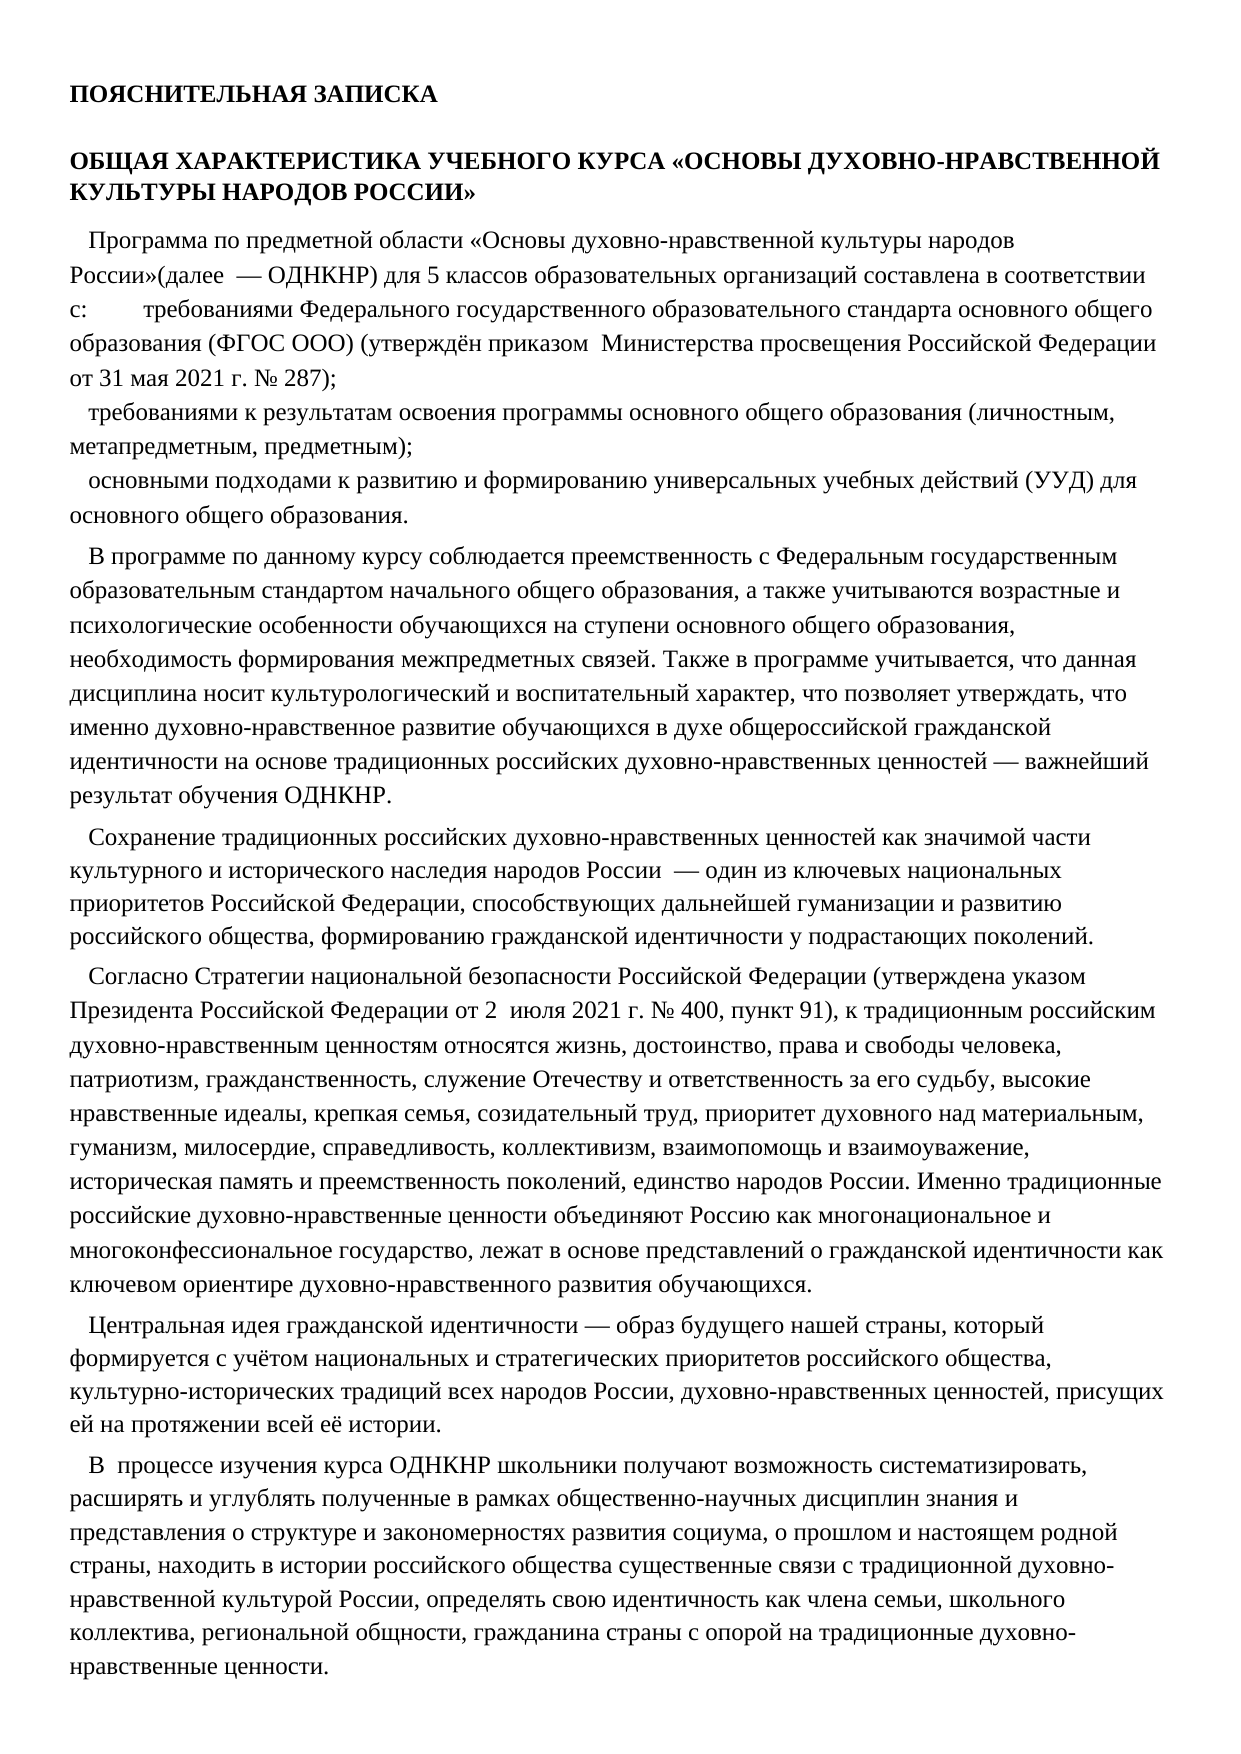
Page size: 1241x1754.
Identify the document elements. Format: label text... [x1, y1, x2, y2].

text Сохранение традиционных российских духовно-нравственных ценностей как значимой части культурного и исторического наследия народов России — один из ключевых национальных приоритетов Российской Федерации, способствующих дальнейшей гуманизации и развитию российского общества, формированию гражданской идентичности у подрастающих поколений. [69, 822, 1097, 950]
text ПОЯСНИТЕЛЬНАЯ ЗАПИСКА [69, 79, 1172, 107]
text Программа по предметной области «Основы духовно-нравственной культуры народов России»(далее — ОДНКНР) для 5 классов образовательных организаций составлена в соответствии с: требованиями Федерального государственного образовательного стандарта основного общего образования (ФГОС ООО) (утверждён приказом Министерства просвещения Российской Федерации от 31 мая 2021 г. № 287); требованиями к результатам освоения программы основного общего образования (личностным, метапредметным, предметным); основными подходами к развитию и формированию универсальных учебных действий (УУД) для основного общего образования. [69, 226, 1157, 529]
text В процессе изучения курса ОДНКНР школьники получают возможность систематизировать, расширять и углублять полученные в рамках общественно-научных дисциплин знания и представления о структуре и закономерностях развития социума, о прошлом и настоящем родной страны, находить в истории российского общества существенные связи с традиционной духовно-нравственной культурой России, определять свою идентичность как члена семьи, школьного коллектива, региональной общности, гражданина страны с опорой на традиционные духовно-нравственные ценности. [69, 1450, 1127, 1680]
text В программе по данному курсу соблюдается преемственность с Федеральным государственным образовательным стандартом начального общего образования, а также учитываются возрастные и психологические особенности обучающихся на ступени основного общего образования, необходимость формирования межпредметных связей. Также в программе учитывается, что данная дисциплина носит культурологический и воспитательный характер, что позволяет утверждать, что именно духовно-нравственное развитие обучающихся в духе общероссийской гражданской идентичности на основе традиционных российских духовно-нравственных ценностей — важнейший результат обучения ОДНКНР. [69, 541, 1157, 809]
text ОБЩАЯ ХАРАКТЕРИСТИКА УЧЕБНОГО КУРСА «ОСНОВЫ ДУХОВНО-НРАВСТВЕННОЙ КУЛЬТУРЫ НАРОДОВ РОССИИ» [69, 146, 1172, 206]
text Центральная идея гражданской идентичности — образ будущего нашей страны, который формируется с учётом национальных и стратегических приоритетов российского общества, культурно-исторических традиций всех народов России, духовно-нравственных ценностей, присущих ей на протяжении всей её истории. [69, 1310, 1172, 1438]
text Согласно Стратегии национальной безопасности Российской Федерации (утверждена указом Президента Российской Федерации от 2 июля 2021 г. № 400, пункт 91), к традиционным российским духовно-нравственным ценностям относятся жизнь, достоинство, права и свободы человека, патриотизм, гражданственность, служение Отечеству и ответственность за его судьбу, высокие нравственные идеалы, крепкая семья, созидательный труд, приоритет духовного над материальным, гуманизм, милосердие, справедливость, коллективизм, взаимопомощь и взаимоуважение, историческая память и преемственность поколений, единство народов России. Именно традиционные российские духовно-нравственные ценности объединяют Россию как многонациональное и многоконфессиональное государство, лежат в основе представлений о гражданской идентичности как ключевом ориентире духовно-нравственного развития обучающихся. [69, 961, 1172, 1298]
